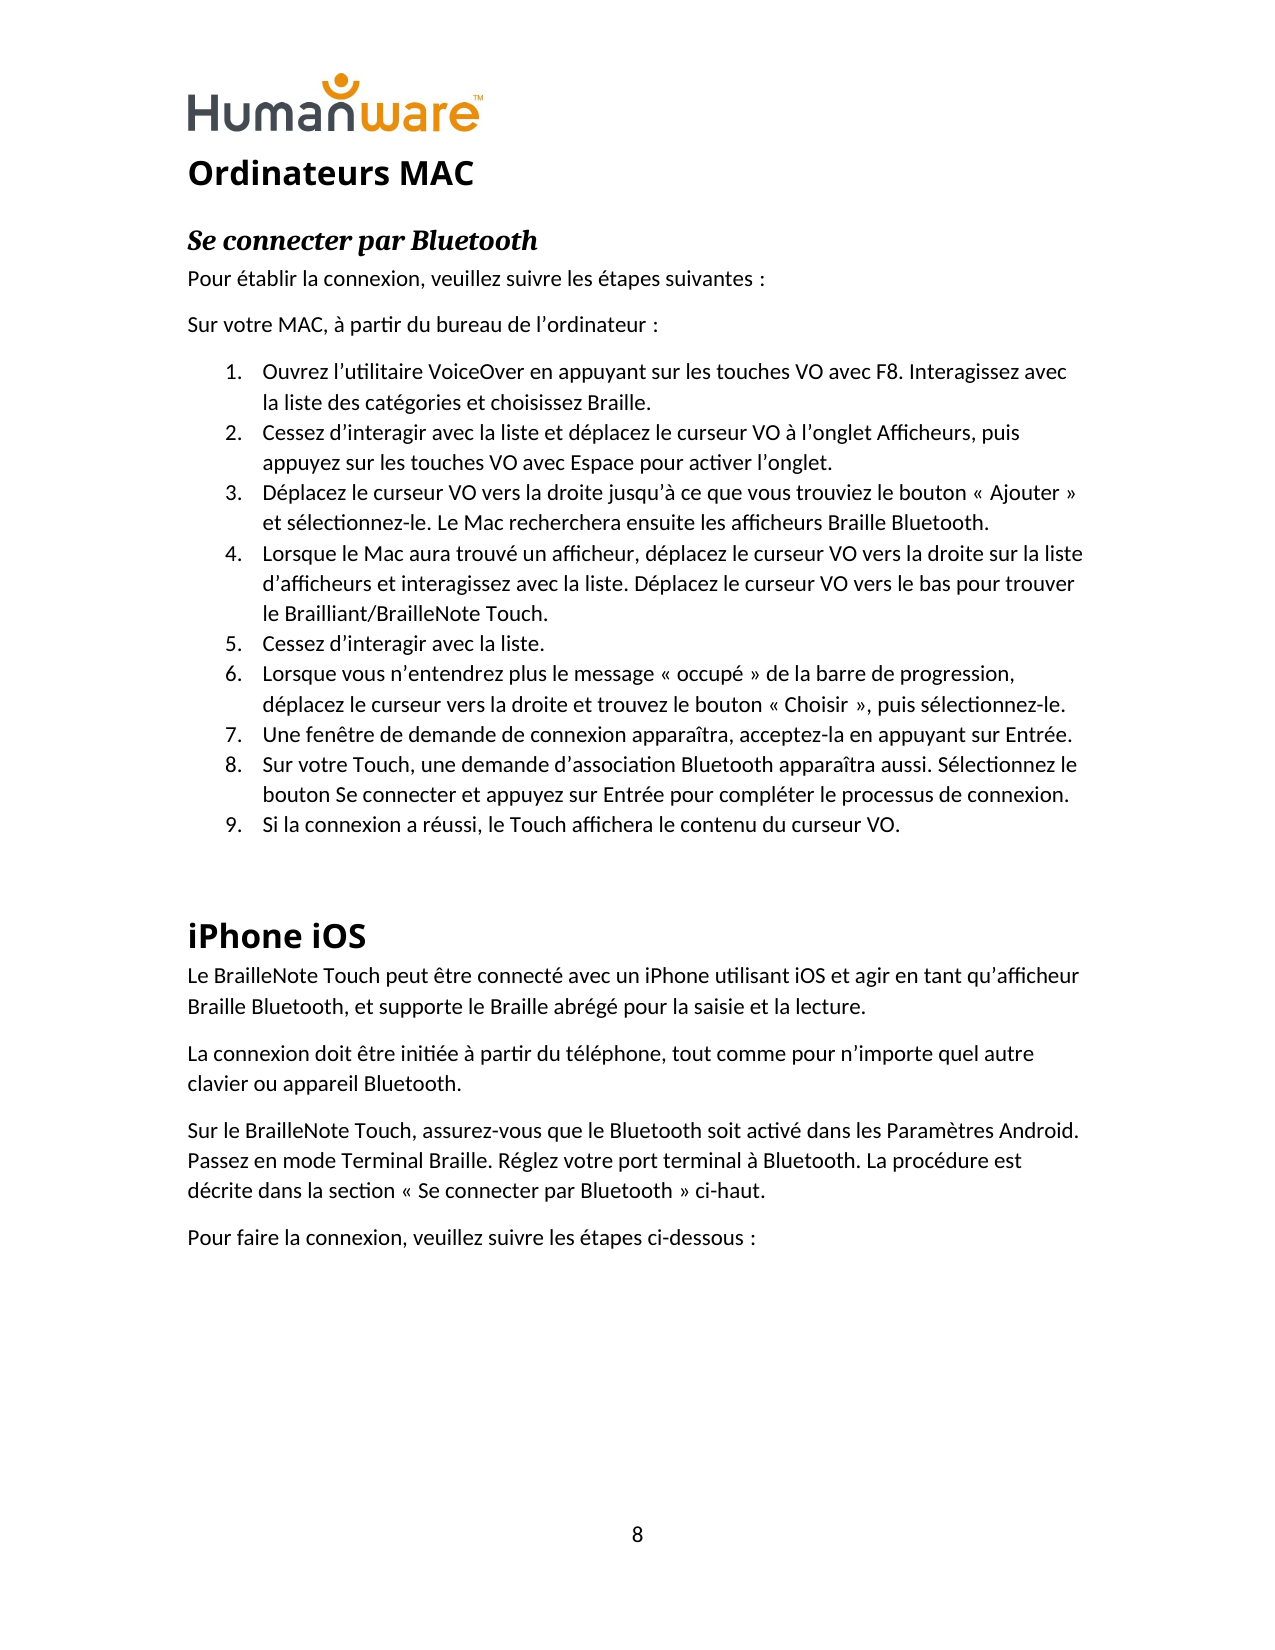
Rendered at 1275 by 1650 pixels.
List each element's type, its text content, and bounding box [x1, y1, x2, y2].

text Pour faire la connexion, veuillez suivre les étapes ci-dessous : [187, 1223, 1087, 1251]
list Si la connexion a réussi, le Touch affichera le contenu du curseur VO. [225, 811, 1087, 839]
subtitle Se connecter par Bluetooth [187, 224, 1087, 257]
text Sur le BrailleNote Touch, assurez-vous que le Bluetooth soit activé dans les Paramètres Android. Passez en mode Terminal Braille. Réglez votre port terminal à Bluetooth. La procédure est décrite dans la section « Se connecter par Bluetooth » ci-haut. [187, 1116, 1087, 1204]
text La connexion doit être initiée à partir du téléphone, tout comme pour n’importe quel autre clavier ou appareil Bluetooth. [187, 1039, 1087, 1097]
list Lorsque le Mac aura trouvé un afficheur, déplacez le curseur VO vers la droite sur la liste d’afficheurs et interagissez avec la liste. Déplacez le curseur VO vers le bas pour trouver le Brailliant/BrailleNote Touch. [225, 539, 1087, 627]
subtitle iPhone iOS [187, 913, 1087, 958]
list Lorsque vous n’entendrez plus le message « occupé » de la barre de progression, déplacez le curseur vers la droite et trouvez le bouton « Choisir », puis sélectionnez-le. [225, 659, 1087, 718]
list Sur votre Touch, une demande d’association Bluetooth apparaîtra aussi. Sélectionnez le bouton Se connecter et appuyez sur Entrée pour compléter le processus de connexion. [225, 750, 1087, 808]
list Cessez d’interagir avec la liste. [225, 629, 1087, 657]
text Le BrailleNote Touch peut être connecté avec un iPhone utilisant iOS et agir en tant qu’afficheur Braille Bluetooth, et supporte le Braille abrégé pour la saisie et la lecture. [187, 962, 1087, 1020]
text Sur votre MAC, à partir du bureau de l’ordinateur : [187, 311, 1087, 339]
list Déplacez le curseur VO vers la droite jusqu’à ce que vous trouviez le bouton « Ajouter » et sélectionnez-le. Le Mac recherchera ensuite les afficheurs Braille Bluetooth. [225, 478, 1087, 537]
list Cessez d’interagir avec la liste et déplacez le curseur VO à l’onglet Afficheurs, puis appuyez sur les touches VO avec Espace pour activer l’onglet. [225, 418, 1087, 476]
picture [187, 73, 484, 132]
text Pour établir la connexion, veuillez suivre les étapes suivantes : [187, 264, 1087, 292]
subtitle Ordinateurs MAC [187, 150, 1087, 195]
list Ouvrez l’utilitaire VoiceOver en appuyant sur les touches VO avec F8. Interagissez avec la liste des catégories et choisissez Braille. [225, 357, 1087, 416]
list Une fenêtre de demande de connexion apparaîtra, acceptez-la en appuyant sur Entrée. [225, 720, 1087, 748]
